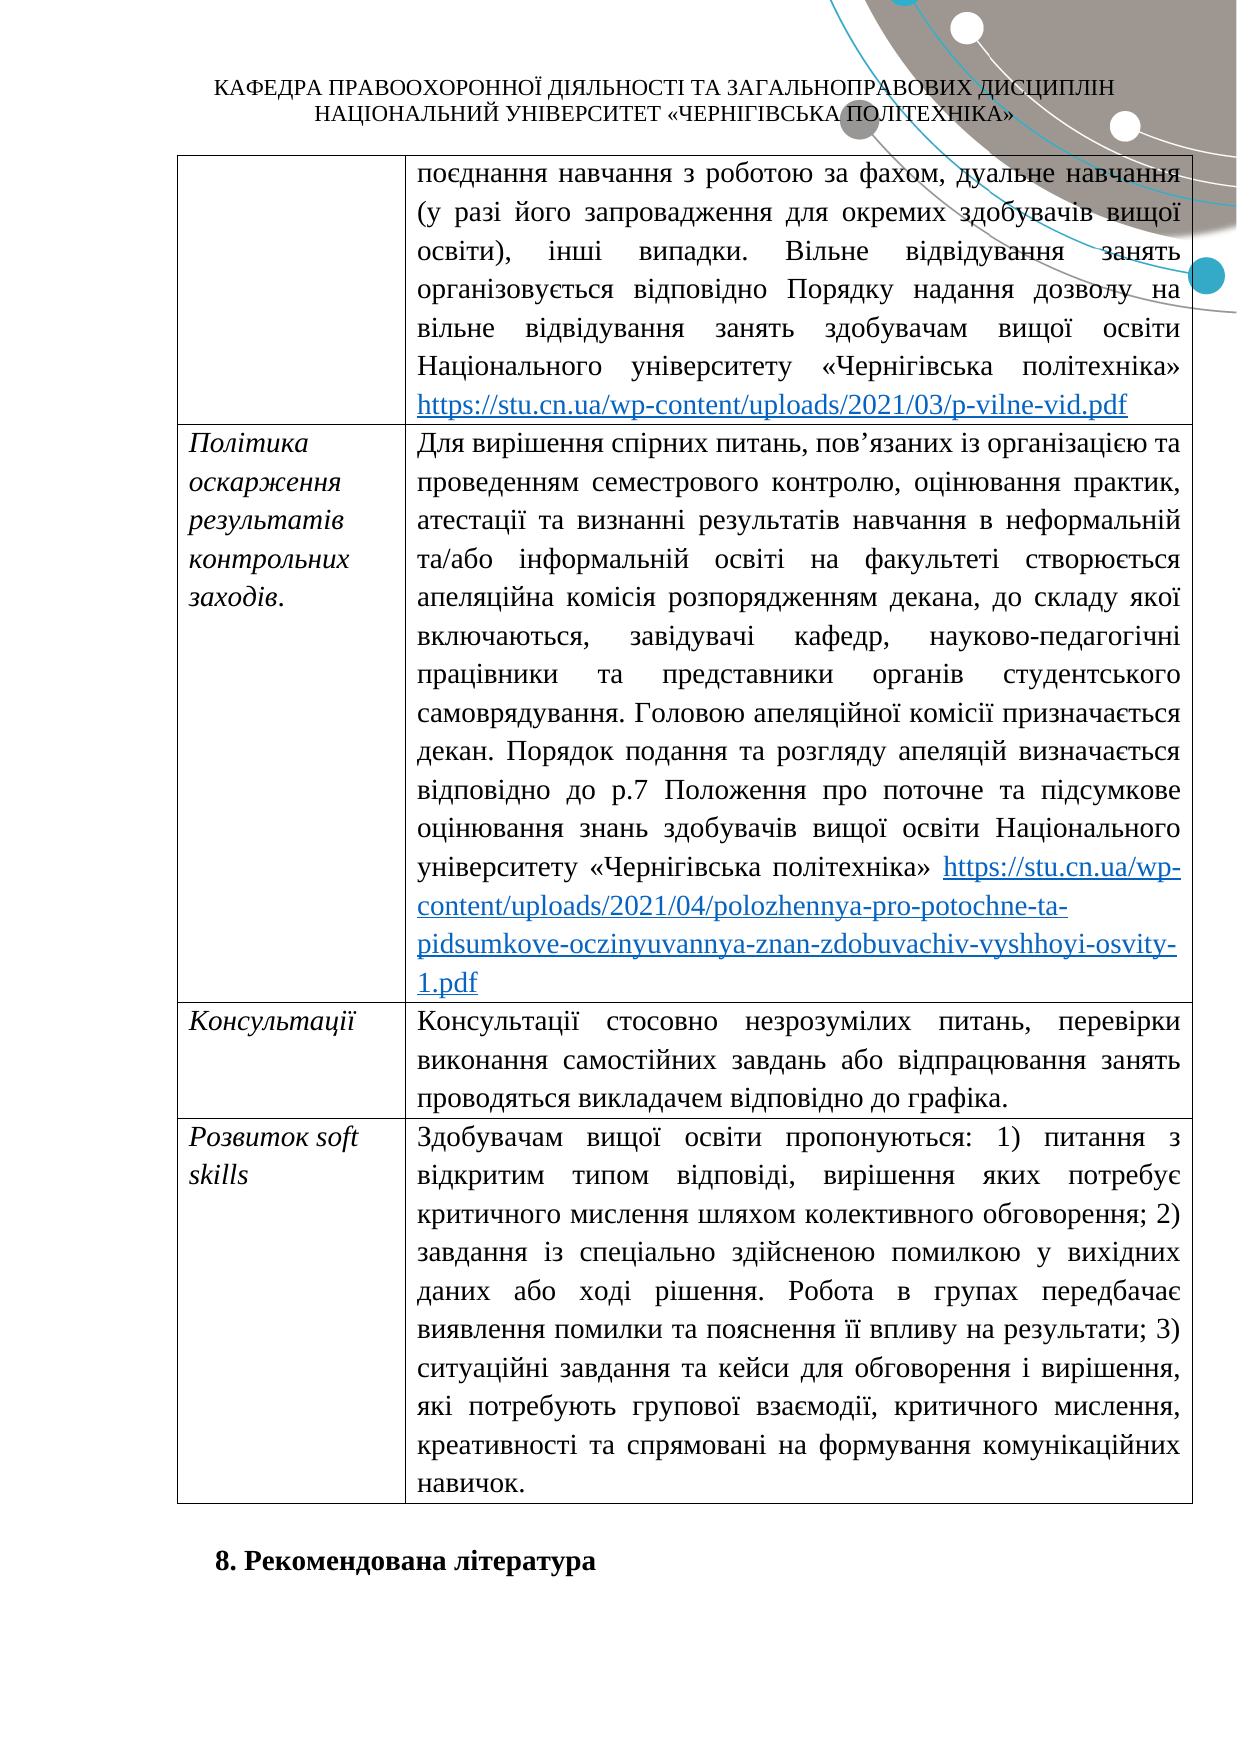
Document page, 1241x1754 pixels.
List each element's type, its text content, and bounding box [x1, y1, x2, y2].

table_cell Здобувачам вищої освіти пропонуються: 1) питання з відкритим типом відповіді, вирішення яких потребує критичного мислення шляхом колективного обговорення; 2) завдання із спеціально здійсненою помилкою у вихідних даних або ході рішення. Робота в групах передбачає виявлення помилки та пояснення її впливу на результати; 3) ситуаційні завдання та кейси для обговорення і вирішення, які потребують групової взаємодії, критичного мислення, креативності та спрямовані на формування комунікаційних навичок. [406, 1119, 1192, 1503]
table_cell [178, 156, 405, 424]
table_cell Розвиток soft skills [178, 1119, 405, 1503]
text 8. Рекомендована література [177, 1543, 1152, 1576]
table_cell Для вирішення спірних питань, пов’язаних із організацією та проведенням семестрового контролю, оцінювання практик, атестації та визнанні результатів навчання в неформальній та/або інформальній освіті на факультеті створюється апеляційна комісія розпорядженням декана, до складу якої включаються, завідувачі кафедр, науково-педагогічні працівники та представники органів студентського самоврядування. Головою апеляційної комісії призначається декан. Порядок подання та розгляду апеляцій визначається відповідно до р.7 Положення про поточне та підсумкове оцінювання знань здобувачів вищої освіти Національного університету «Чернігівська політехніка» https://stu.cn.ua/wp-content/uploads/2021/04/polozhennya-pro-potochne-ta-pidsumkove-oczinyuvannya-znan-zdobuvachiv-vyshhoyi-osvity-1.pdf [406, 425, 1192, 1002]
table_cell Політика оскарження результатів контрольних заходів. [178, 425, 405, 1002]
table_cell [406, 156, 1192, 424]
picture [2, 0, 1237, 1746]
table_cell Консультації [178, 1003, 405, 1118]
table_cell Консультації стосовно незрозумілих питань, перевірки виконання самостійних завдань або відпрацювання занять проводяться викладачем відповідно до графіка. [406, 1003, 1192, 1118]
